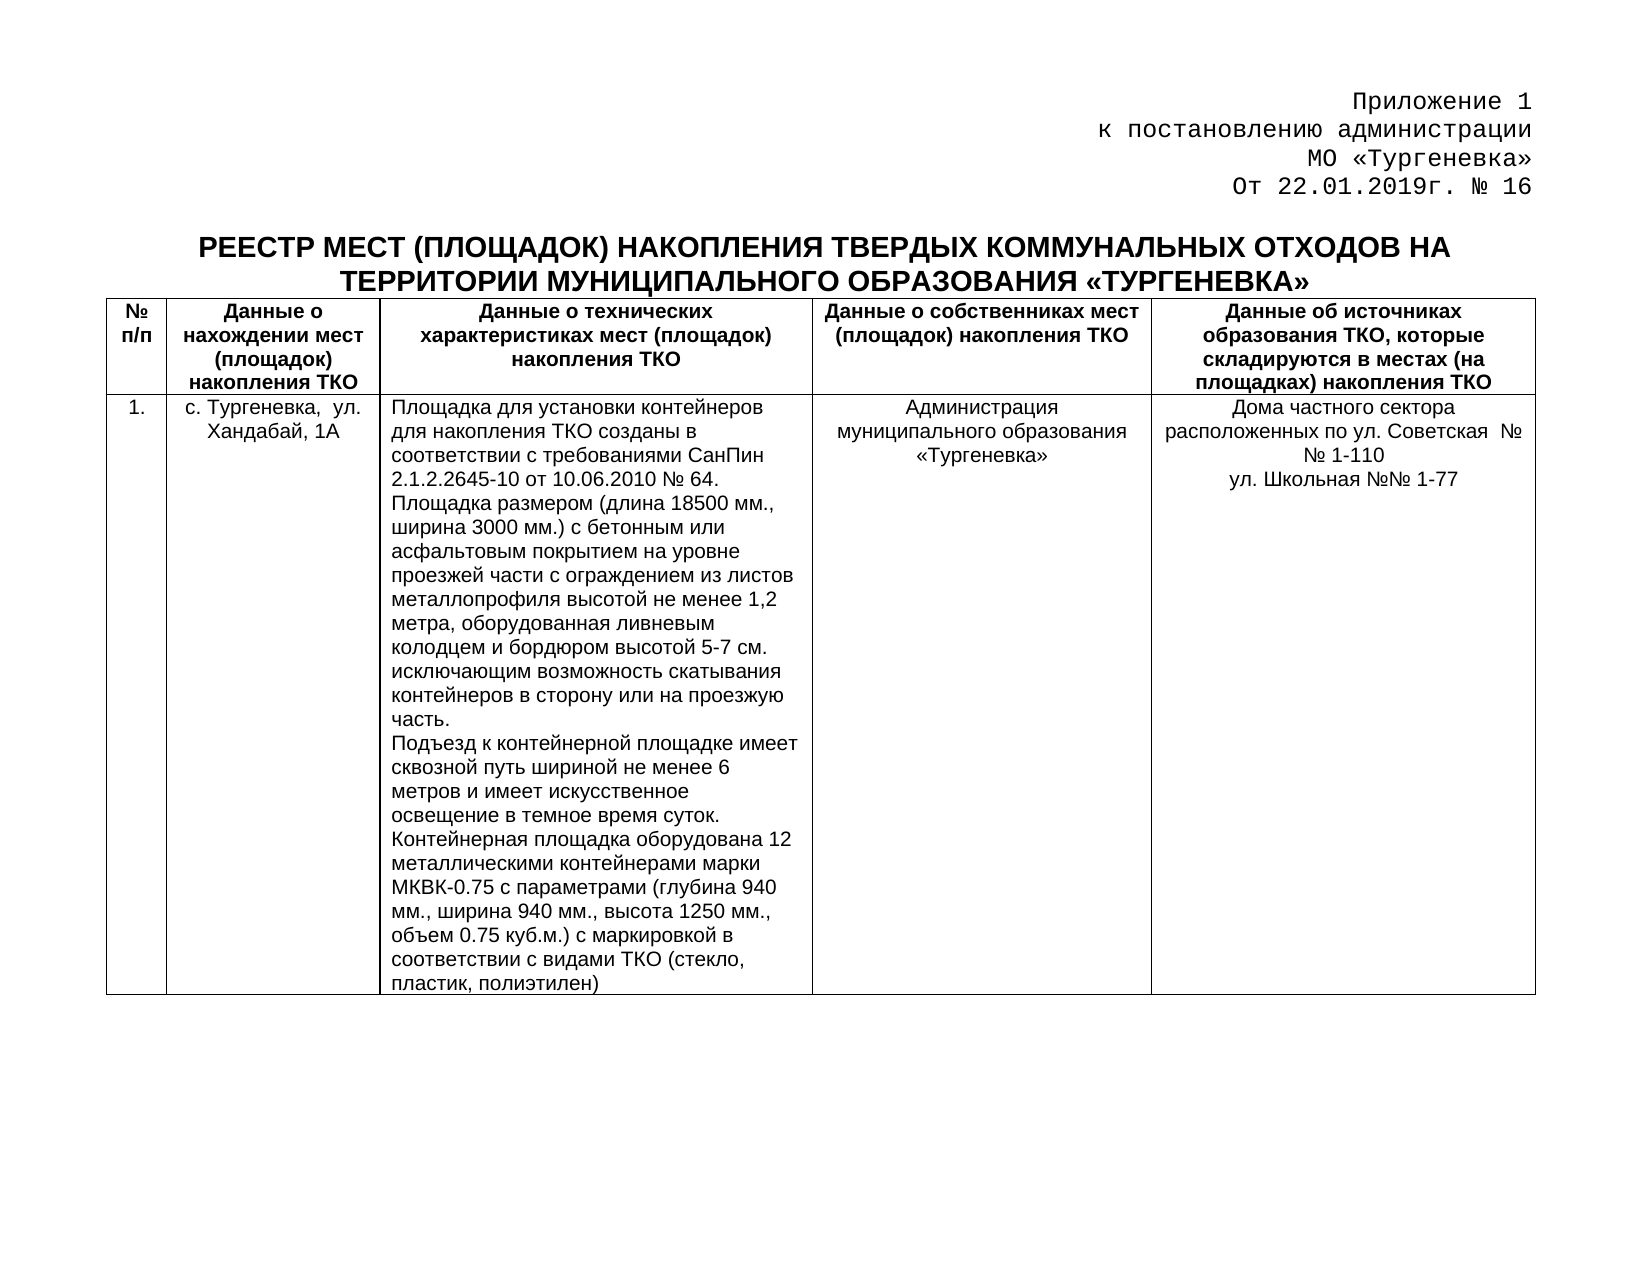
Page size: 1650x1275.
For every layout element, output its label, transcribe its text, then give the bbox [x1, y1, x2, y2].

table_header Данные о технических характеристиках мест (площадок) накопления ТКО [381, 299, 812, 394]
table_header Данные о собственниках мест (площадок) накопления ТКО [813, 299, 1151, 394]
text От 22.01.2019г. № 16 [118, 174, 1532, 202]
table_cell Дома частного сектора расположенных по ул. Советская №№ 1-110 ул. Школьная №№ 1-77 [1152, 395, 1535, 994]
text МО «Тургеневка» [118, 145, 1532, 174]
table_header Данные о нахождении мест (площадок) накопления ТКО [167, 299, 379, 394]
text РЕЕСТР МЕСТ (ПЛОЩАДОК) НАКОПЛЕНИЯ ТВЕРДЫХ КОММУНАЛЬНЫХ ОТХОДОВ НА ТЕРРИТОРИИ МУНИЦИПАЛЬНОГО ОБРАЗОВАНИЯ «ТУРГЕНЕВКА» [118, 230, 1532, 297]
table_cell Администрация муниципального образования «Тургеневка» [813, 395, 1151, 994]
table_cell Площадка для установки контейнеров для накопления ТКО созданы в соответствии с требованиями СанПин 2.1.2.2645-10 от 10.06.2010 № 64. Площадка размером (длина 18500 мм., ширина 3000 мм.) с бетонным или асфальтовым покрытием на уровне проезжей части с ограждением из листов металлопрофиля высотой не менее 1,2 метра, оборудованная ливневым колодцем и бордюром высотой 5-7 см. исключающим возможность скатывания контейнеров в сторону или на проезжую часть. Подъезд к контейнерной площадке имеет сквозной путь шириной не менее 6 метров и имеет искусственное освещение в темное время суток. Контейнерная площадка оборудована 12 металлическими контейнерами марки МКВК-0.75 с параметрами (глубина 940 мм., ширина 940 мм., высота 1250 мм., объем 0.75 куб.м.) с маркировкой в соответствии с видами ТКО (стекло, пластик, полиэтилен) [381, 395, 812, 994]
table_cell 1. [107, 395, 166, 994]
table_header Данные об источниках образования ТКО, которые складируются в местах (на площадках) накопления ТКО [1152, 299, 1535, 394]
table_cell с. Тургеневка, ул. Хандабай, 1А [167, 395, 379, 994]
table_header № п/п [107, 299, 166, 394]
text Приложение 1 [118, 89, 1532, 117]
text к постановлению администрации [118, 117, 1532, 145]
